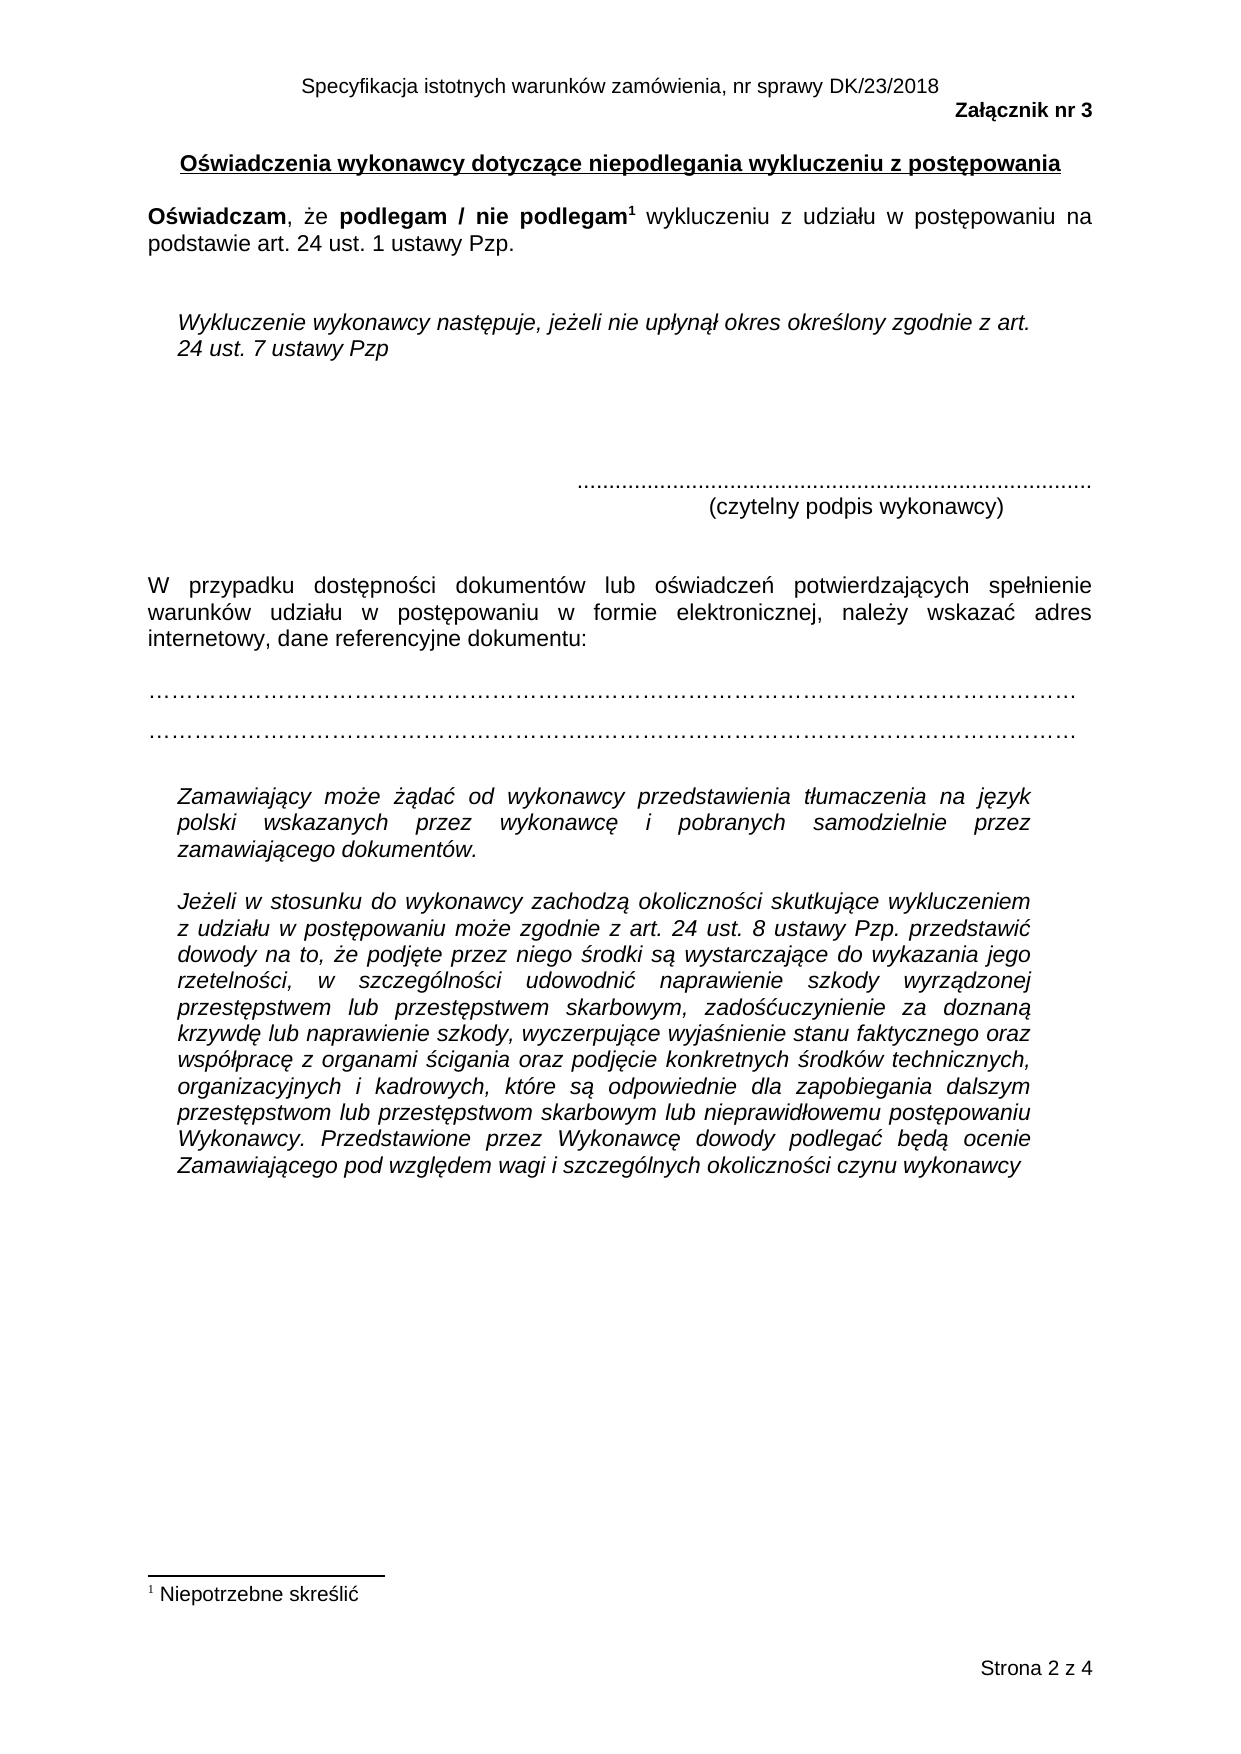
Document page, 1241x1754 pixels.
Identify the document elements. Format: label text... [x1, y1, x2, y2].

text (czytelny podpis wykonawcy) [620, 493, 1093, 519]
text Wykluczenie wykonawcy następuje, jeżeli nie upłynął okres określony zgodnie z art. 24 ust. 7 ustawy Pzp [177, 308, 1033, 361]
text W przypadku dostępności dokumentów lub oświadczeń potwierdzających spełnienie warunków udziału w postępowaniu w formie elektronicznej, należy wskazać adres internetowy, dane referencyjne dokumentu: [148, 572, 1093, 651]
text Oświadczam, że podlegam / nie podlegam wykluczeniu z udziału w postępowaniu na podstawie art. 24 ust. 1 ustawy Pzp. [148, 203, 1093, 256]
text …………………………………………………..……………………………………………………… [148, 717, 1093, 743]
text ................................................................................. [148, 467, 1093, 493]
text …………………………………………………..……………………………………………………… [148, 677, 1093, 704]
text Oświadczenia wykonawcy dotyczące niepodlegania wykluczeniu z postępowania [148, 150, 1093, 177]
text Jeżeli w stosunku do wykonawcy zachodzą okoliczności skutkujące wykluczeniem z udziału w postępowaniu może zgodnie z art. 24 ust. 8 ustawy Pzp. przedstawić dowody na to, że podjęte przez niego środki są wystarczające do wykazania jego rzetelności, w szczególności udowodnić naprawienie szkody wyrządzonej przestępstwem lub przestępstwem skarbowym, zadośćuczynienie za doznaną krzywdę lub naprawienie szkody, wyczerpujące wyjaśnienie stanu faktycznego oraz współpracę z organami ścigania oraz podjęcie konkretnych środków technicznych, organizacyjnych i kadrowych, które są odpowiednie dla zapobiegania dalszym przestępstwom lub przestępstwom skarbowym lub nieprawidłowemu postępowaniu Wykonawcy. Przedstawione przez Wykonawcę dowody podlegać będą ocenie Zamawiającego pod względem wagi i szczególnych okoliczności czynu wykonawcy [177, 888, 1033, 1178]
text Zamawiający może żądać od wykonawcy przedstawienia tłumaczenia na język polski wskazanych przez wykonawcę i pobranych samodzielnie przez zamawiającego dokumentów. [177, 783, 1033, 862]
